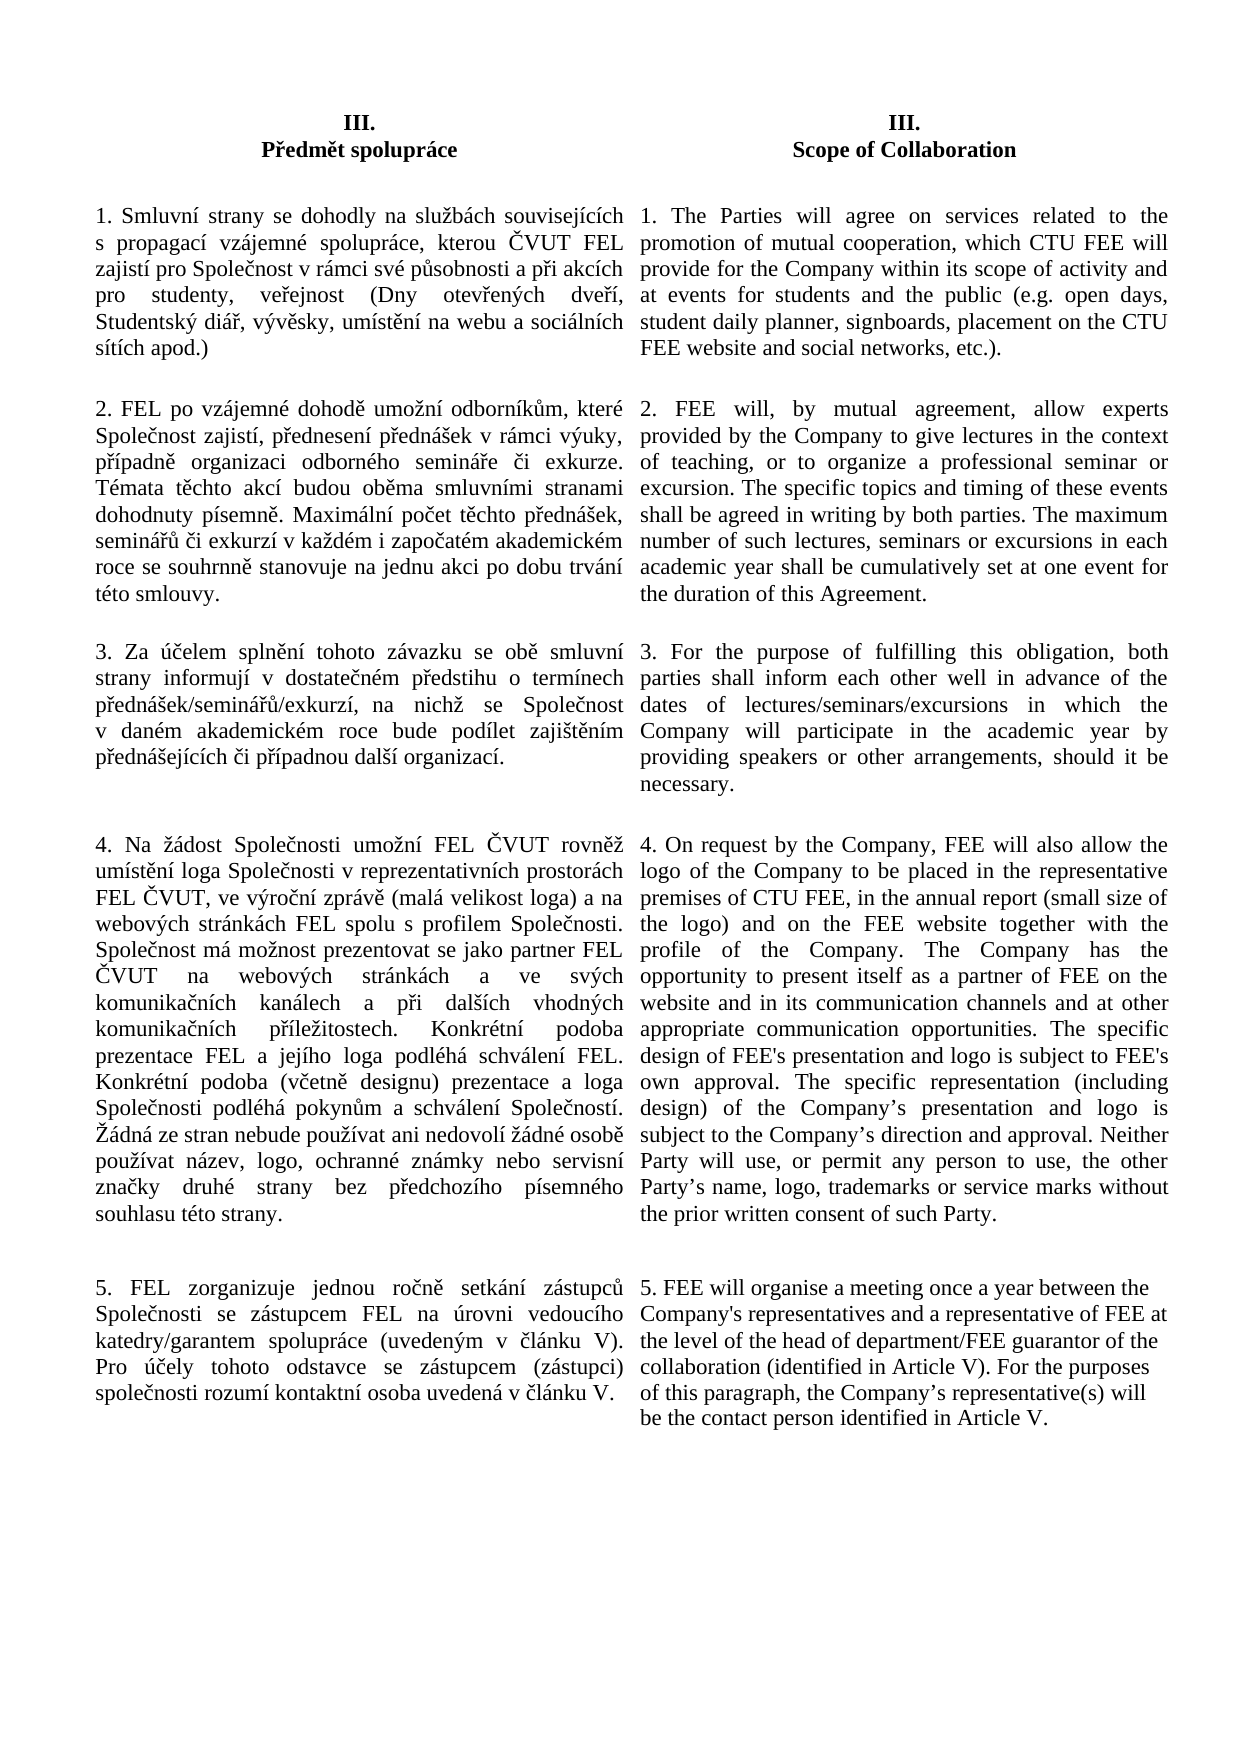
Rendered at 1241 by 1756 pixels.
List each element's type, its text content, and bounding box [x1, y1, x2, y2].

table_header III. Scope of Collaboration [632, 110, 1189, 183]
table_cell 3. For the purpose of fulfilling this obligation, both parties shall inform each other well in advance of the dates of lectures/seminars/excursions in which the Company will participate in the academic year by providing speakers or other arrangements, should it be necessary. [632, 623, 1189, 801]
table_cell 3. Za účelem splnění tohoto závazku se obě smluvní strany informují v dostatečném předstihu o termínech přednášek/seminářů/exkurzí, na nichž se Společnost v daném akademickém roce bude podílet zajištěním přednášejících či případnou další organizací. [74, 623, 632, 801]
table_cell 1. Smluvní strany se dohodly na službách souvisejících s propagací vzájemné spolupráce, kterou ČVUT FEL zajistí pro Společnost v rámci své působnosti a při akcích pro studenty, veřejnost (Dny otevřených dveří, Studentský diář, vývěsky, umístění na webu a sociálních sítích apod.) [74, 183, 632, 378]
table_cell 5. FEE will organise a meeting once a year between the Company's representatives and a representative of FEE at the level of the head of department/FEE guarantor of the collaboration (identified in Article V). For the purposes of this paragraph, the Company’s representative(s) will be the contact person identified in Article V. [632, 1251, 1189, 1432]
table_cell 4. Na žádost Společnosti umožní FEL ČVUT rovněž umístění loga Společnosti v reprezentativních prostorách FEL ČVUT, ve výroční zprávě (malá velikost loga) a na webových stránkách FEL spolu s profilem Společnosti. Společnost má možnost prezentovat se jako partner FEL ČVUT na webových stránkách a ve svých komunikačních kanálech a při dalších vhodných komunikačních příležitostech. Konkrétní podoba prezentace FEL a jejího loga podléhá schválení FEL. Konkrétní podoba (včetně designu) prezentace a loga Společnosti podléhá pokynům a schválení Společností. Žádná ze stran nebude používat ani nedovolí žádné osobě používat název, logo, ochranné známky nebo servisní značky druhé strany bez předchozího písemného souhlasu této strany. [74, 801, 632, 1251]
table_cell 2. FEE will, by mutual agreement, allow experts provided by the Company to give lectures in the context of teaching, or to organize a professional seminar or excursion. The specific topics and timing of these events shall be agreed in writing by both parties. The maximum number of such lectures, seminars or excursions in each academic year shall be cumulatively set at one event for the duration of this Agreement. [632, 379, 1189, 623]
table_header III. Předmět spolupráce [74, 110, 632, 183]
table_cell 1. The Parties will agree on services related to the promotion of mutual cooperation, which CTU FEE will provide for the Company within its scope of activity and at events for students and the public (e.g. open days, student daily planner, signboards, placement on the CTU FEE website and social networks, etc.). [632, 183, 1189, 378]
table_cell 5. FEL zorganizuje jednou ročně setkání zástupců Společnosti se zástupcem FEL na úrovni vedoucího katedry/garantem spolupráce (uvedeným v článku V). Pro účely tohoto odstavce se zástupcem (zástupci) společnosti rozumí kontaktní osoba uvedená v článku V. [74, 1251, 632, 1432]
table_cell 4. On request by the Company, FEE will also allow the logo of the Company to be placed in the representative premises of CTU FEE, in the annual report (small size of the logo) and on the FEE website together with the profile of the Company. The Company has the opportunity to present itself as a partner of FEE on the website and in its communication channels and at other appropriate communication opportunities. The specific design of FEE's presentation and logo is subject to FEE's own approval. The specific representation (including design) of the Company’s presentation and logo is subject to the Company’s direction and approval. Neither Party will use, or permit any person to use, the other Party’s name, logo, trademarks or service marks without the prior written consent of such Party. [632, 801, 1189, 1251]
table_cell 2. FEL po vzájemné dohodě umožní odborníkům, které Společnost zajistí, přednesení přednášek v rámci výuky, případně organizaci odborného semináře či exkurze. Témata těchto akcí budou oběma smluvními stranami dohodnuty písemně. Maximální počet těchto přednášek, seminářů či exkurzí v každém i započatém akademickém roce se souhrnně stanovuje na jednu akci po dobu trvání této smlouvy. [74, 379, 632, 623]
